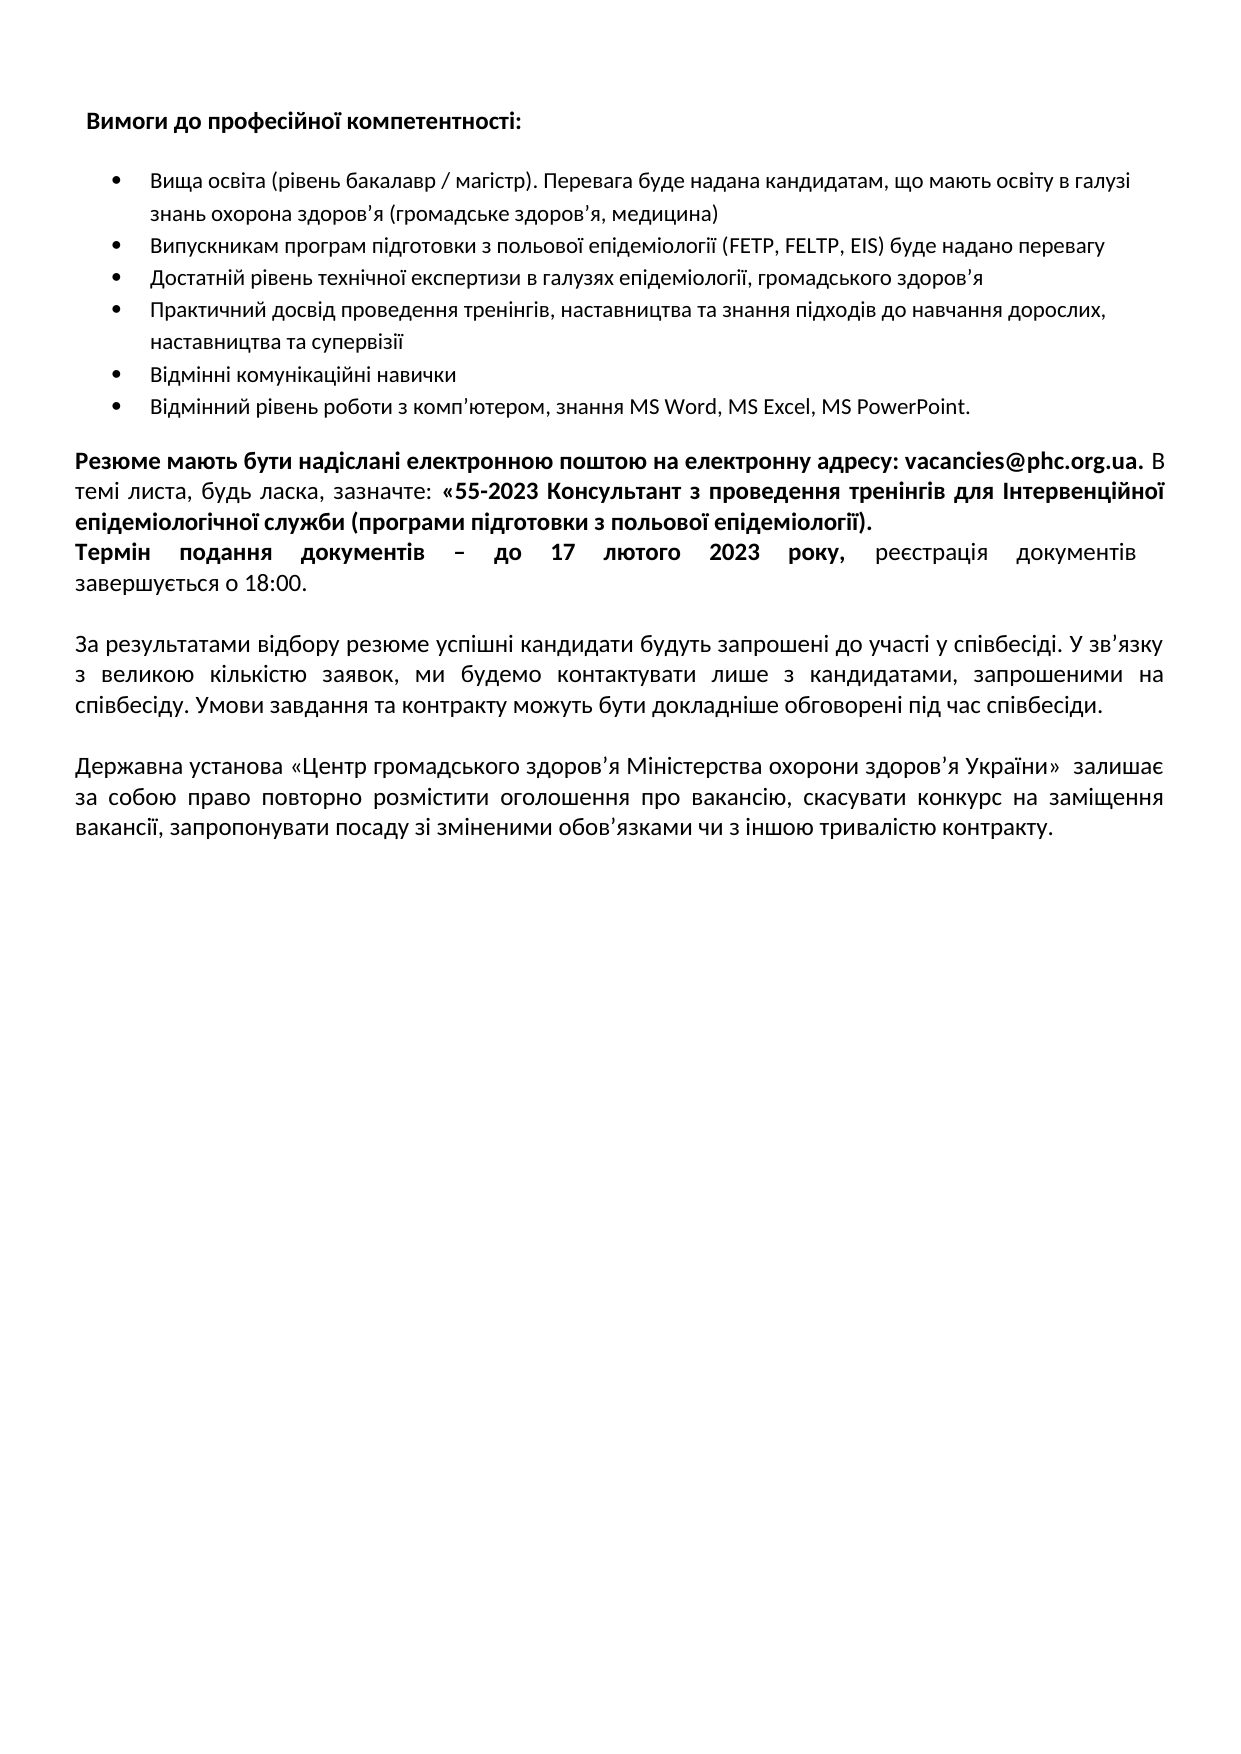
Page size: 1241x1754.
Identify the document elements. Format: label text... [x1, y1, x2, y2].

list Відмінний рівень роботи з комп’ютером, знання MS Word, MS Excel, MS PowerPoint. [112, 392, 1165, 420]
text За результатами відбору резюме успішні кандидати будуть запрошені до участі у співбесіді. У зв’язку з великою кількістю заявок, ми будемо контактувати лише з кандидатами, запрошеними на співбесіду. Умови завдання та контракту можуть бути докладніше обговорені під час співбесіди. [75, 628, 1165, 719]
text Термін подання документів – до 17 лютого 2023 року, реєстрація документів завершується о 18:00. [75, 536, 1165, 597]
text Державна установа «Центр громадського здоров’я Міністерства охорони здоров’я України» залишає за собою право повторно розмістити оголошення про вакансію, скасувати конкурс на заміщення вакансії, запропонувати посаду зі зміненими обов’язками чи з іншою тривалістю контракту. [75, 750, 1165, 842]
text Вимоги до професійної компетентності: [75, 106, 1165, 136]
list Відмінні комунікаційні навички [112, 360, 1165, 388]
list Вища освіта (рівень бакалавр / магістр). Перевага буде надана кандидатам, що мають освіту в галузі знань охорона здоров’я (громадське здоров’я, медицина) [112, 167, 1165, 227]
text Резюме мають бути надіслані електронною поштою на електронну адресу: vacancies@phc.org.ua. В темі листа, будь ласка, зазначте: «55-2023 Консультант з проведення тренінгів для Інтервенційної епідеміологічної служби (програми підготовки з польової епідеміології). [75, 445, 1165, 536]
list Достатній рівень технічної експертизи в галузях епідеміології, громадського здоров’я [112, 263, 1165, 291]
list Випускникам програм підготовки з польової епідеміології (FETP, FELTP, EIS) буде надано перевагу [112, 231, 1165, 259]
list Практичний досвід проведення тренінгів, наставництва та знання підходів до навчання дорослих, наставництва та супервізії [112, 295, 1165, 356]
